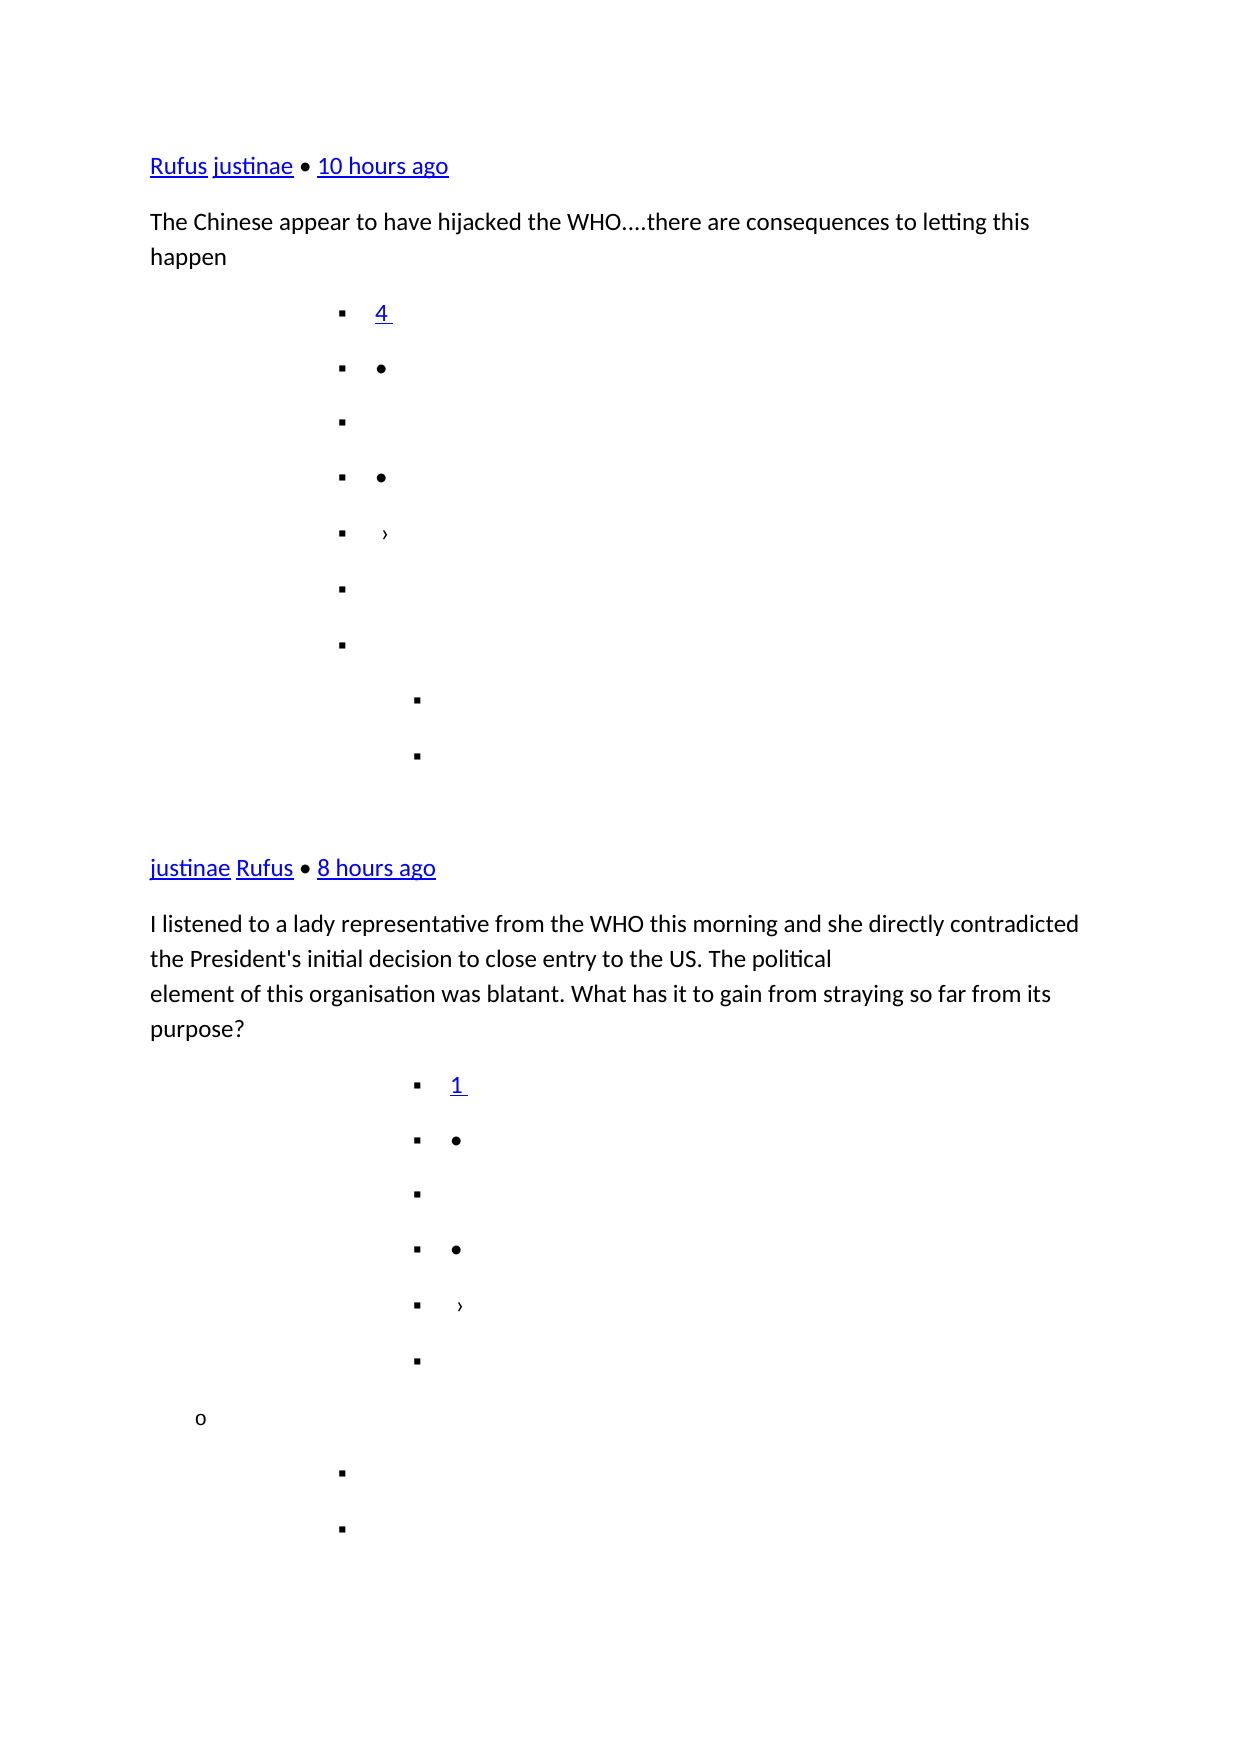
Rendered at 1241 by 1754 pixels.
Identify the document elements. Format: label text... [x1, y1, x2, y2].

list • [412, 1125, 1090, 1155]
text The Chinese appear to have hijacked the WHO....there are consequences to letting this happen [150, 206, 1090, 271]
list › [412, 1289, 1090, 1320]
list › [337, 517, 1090, 548]
list • [337, 461, 1090, 492]
text I listened to a lady representative from the WHO this morning and she directly contradicted the President's initial decision to close entry to the US. The political element of this organisation was blatant. What has it to gain from straying so far from its purpose? [150, 908, 1090, 1043]
text Rufus justinae • 10 hours ago [150, 150, 1090, 181]
text justinae Rufus • 8 hours ago [150, 852, 1090, 883]
list 1 [412, 1069, 1090, 1099]
list • [412, 1233, 1090, 1264]
list • [337, 352, 1090, 383]
list 4 [337, 297, 1090, 327]
